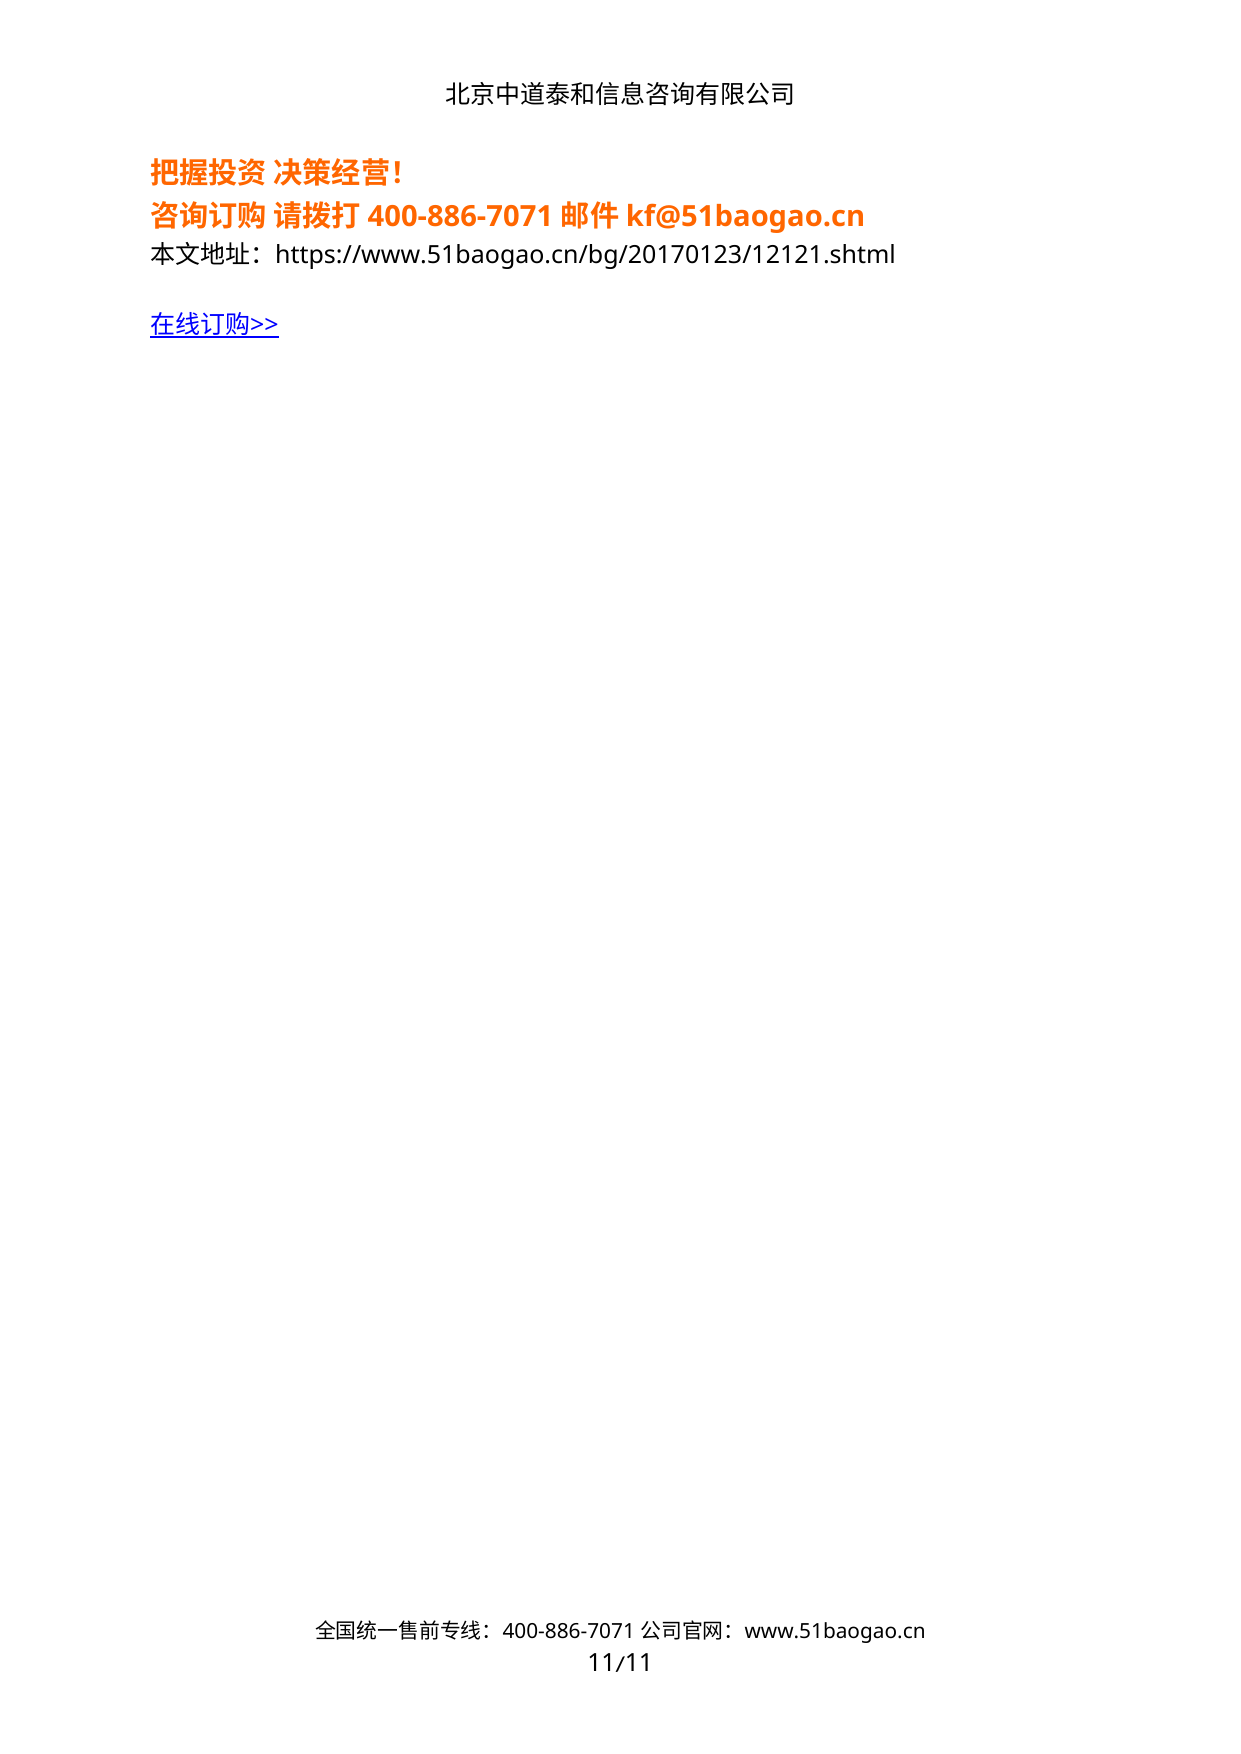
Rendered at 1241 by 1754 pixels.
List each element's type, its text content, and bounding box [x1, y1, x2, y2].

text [150, 150, 1090, 271]
text 在线订购>> [150, 271, 1090, 341]
